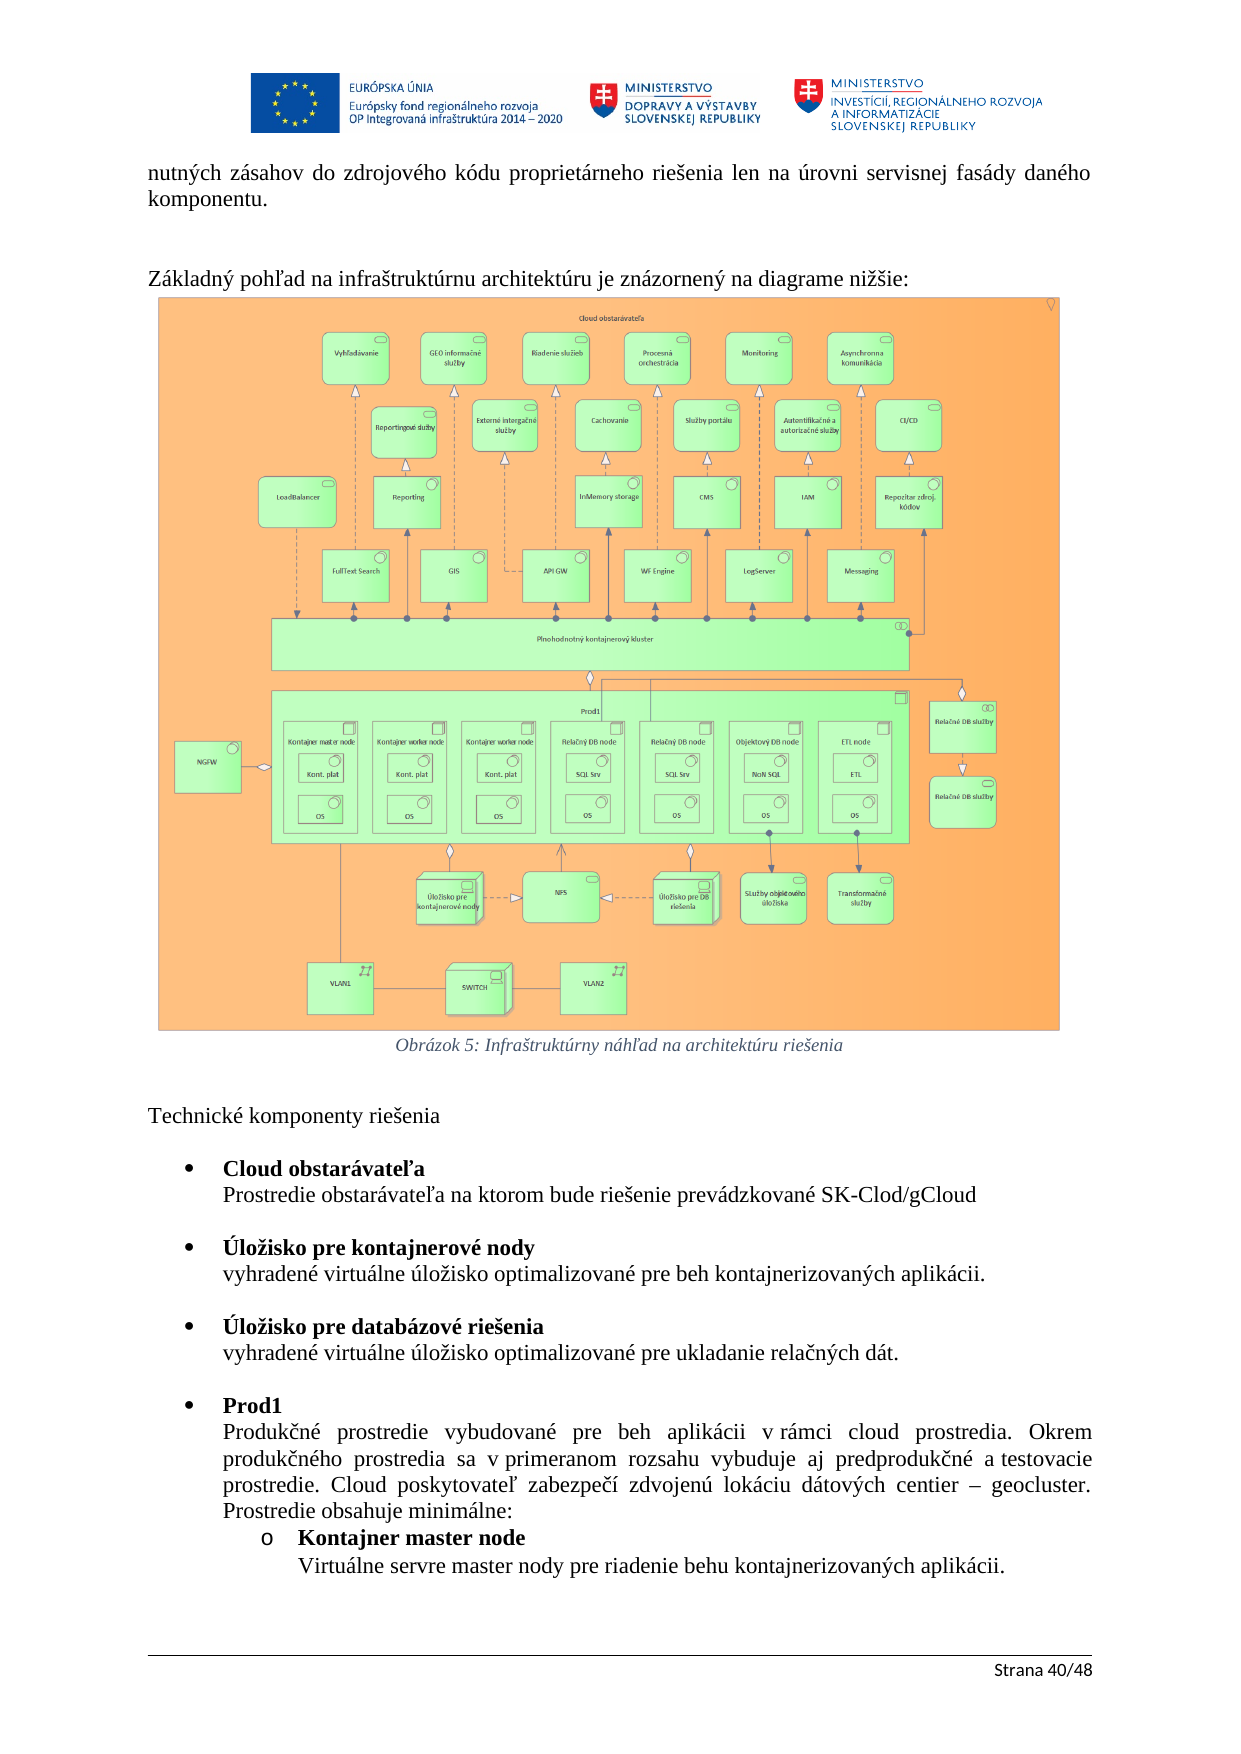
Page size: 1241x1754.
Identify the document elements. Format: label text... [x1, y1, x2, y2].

picture [250, 73, 761, 133]
list Kontajner master node Virtuálne servre master nody pre riadenie behu kontajnerizovaných aplikácii. [260, 1524, 1092, 1605]
text Základný pohľad na infraštruktúrnu architektúru je znázornený na diagrame nižšie: [148, 264, 1092, 291]
list Úložisko pre databázové riešenia vyhradené virtuálne úložisko optimalizované pre ukladanie relačných dát. [185, 1313, 1092, 1392]
picture [153, 291, 1064, 1034]
list Úložisko pre kontajnerové nody vyhradené virtuálne úložisko optimalizované pre beh kontajnerizovaných aplikácii. [185, 1234, 1092, 1313]
text Obrázok 5: Infraštruktúrny náhľad na architektúru riešenia [148, 1033, 1092, 1055]
text Technické komponenty riešenia [148, 1102, 1092, 1128]
list Prod1 Produkčné prostredie vybudované pre beh aplikácii v rámci cloud prostredia. Okrem produkčného prostredia sa v primeranom rozsahu vybuduje aj predprodukčné a testovacie prostredie. Cloud poskytovateľ zabezpečí zdvojenú lokáciu dátových centier – geocluster. Prostredie obsahuje minimálne: [185, 1392, 1092, 1524]
list Cloud obstarávateľa Prostredie obstarávateľa na ktorom bude riešenie prevádzkované SK-Clod/gCloud [185, 1155, 1092, 1208]
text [148, 159, 1092, 212]
picture [794, 79, 1043, 133]
